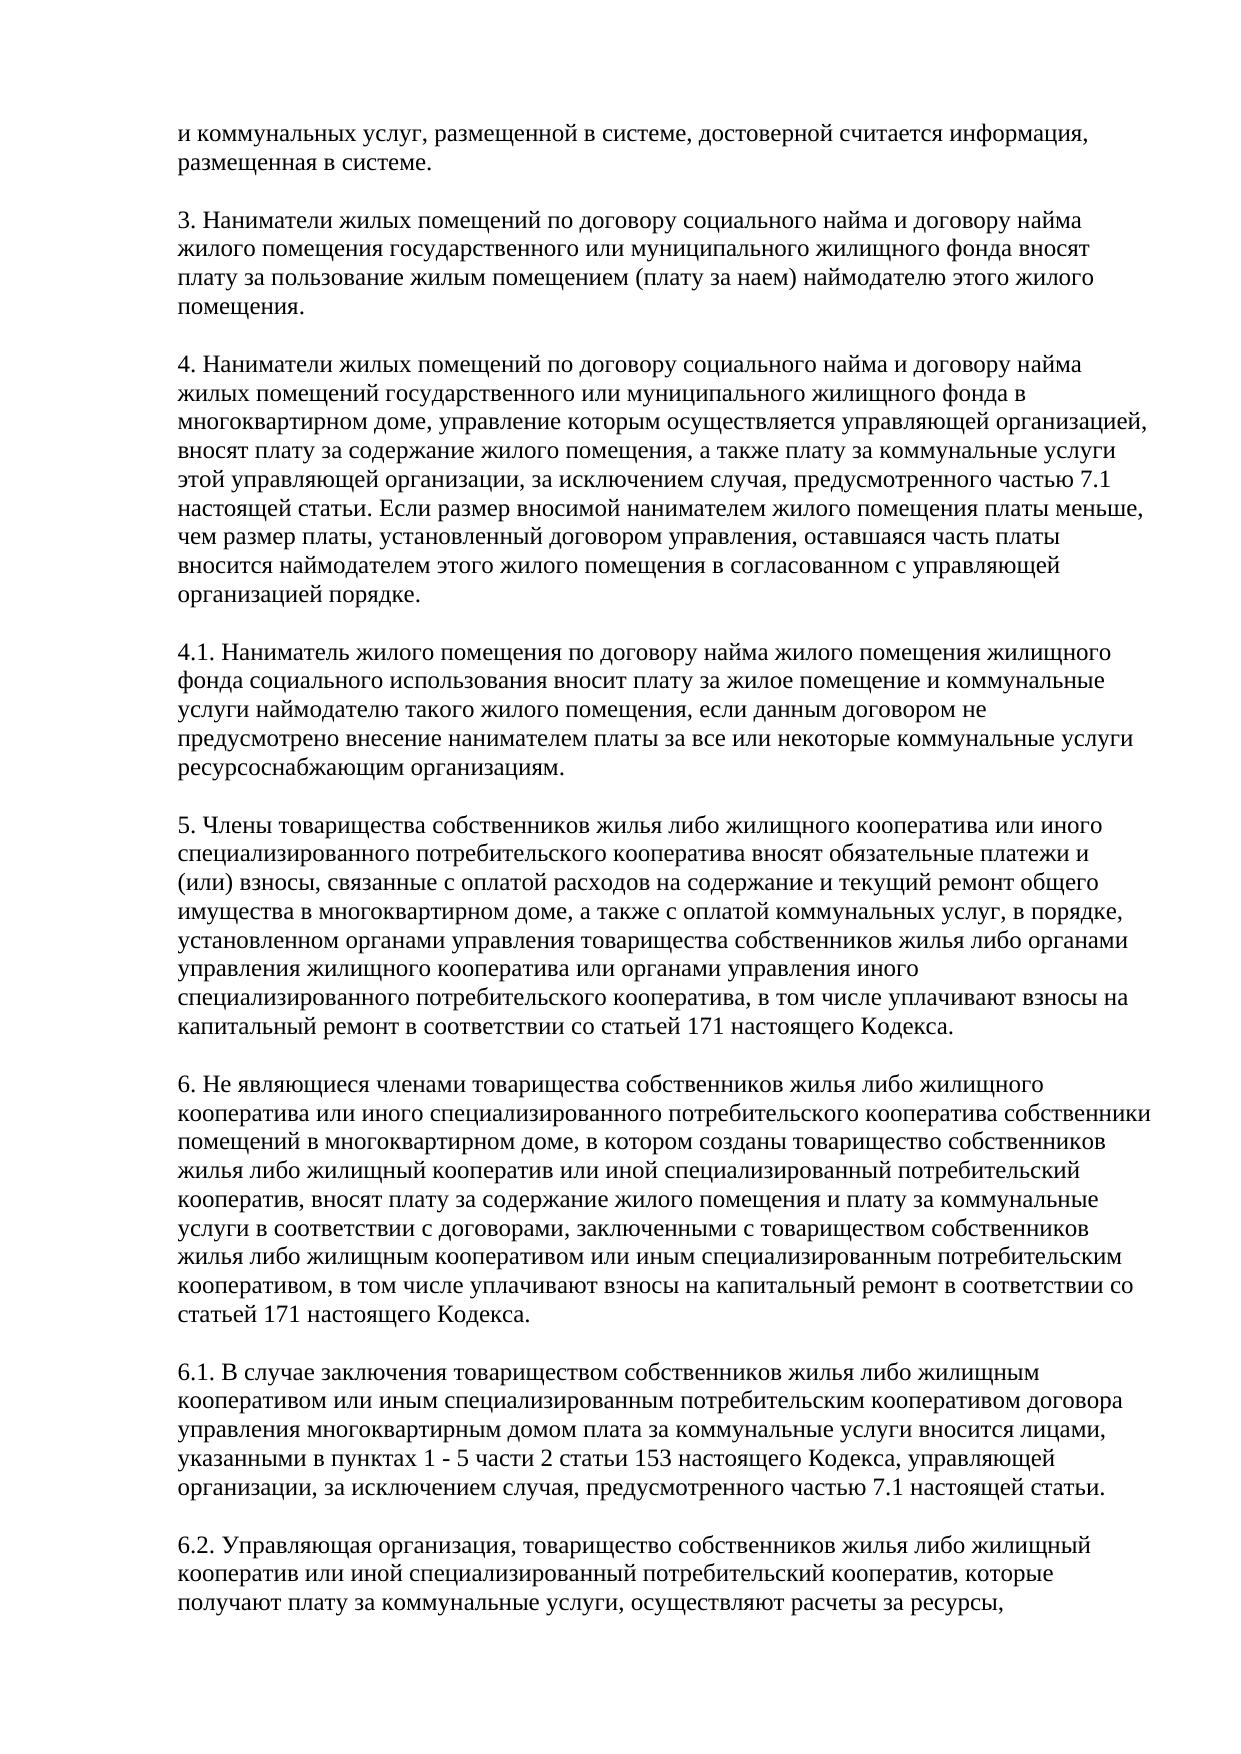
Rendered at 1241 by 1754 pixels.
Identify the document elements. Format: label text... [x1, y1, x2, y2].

text 4. Наниматели жилых помещений по договору социального найма и договору найма жилых помещений государственного или муниципального жилищного фонда в многоквартирном доме, управление которым осуществляется управляющей организацией, вносят плату за содержание жилого помещения, а также плату за коммунальные услуги этой управляющей организации, за исключением случая, предусмотренного частью 7.1 настоящей статьи. Если размер вносимой нанимателем жилого помещения платы меньше, чем размер платы, установленный договором управления, оставшаяся часть платы вносится наймодателем этого жилого помещения в согласованном с управляющей организацией порядке. [177, 349, 1152, 608]
text 3. Наниматели жилых помещений по договору социального найма и договору найма жилого помещения государственного или муниципального жилищного фонда вносят плату за пользование жилым помещением (плату за наем) наймодателю этого жилого помещения. [177, 205, 1152, 320]
text 6.1. В случае заключения товариществом собственников жилья либо жилищным кооперативом или иным специализированным потребительским кооперативом договора управления многоквартирным домом плата за коммунальные услуги вносится лицами, указанными в пунктах 1 - 5 части 2 статьи 153 настоящего Кодекса, управляющей организации, за исключением случая, предусмотренного частью 7.1 настоящей статьи. [177, 1357, 1152, 1501]
text 6. Не являющиеся членами товарищества собственников жилья либо жилищного кооператива или иного специализированного потребительского кооператива собственники помещений в многоквартирном доме, в котором созданы товарищество собственников жилья либо жилищный кооператив или иной специализированный потребительский кооператив, вносят плату за содержание жилого помещения и плату за коммунальные услуги в соответствии с договорами, заключенными с товариществом собственников жилья либо жилищным кооперативом или иным специализированным потребительским кооперативом, в том числе уплачивают взносы на капитальный ремонт в соответствии со статьей 171 настоящего Кодекса. [177, 1069, 1152, 1328]
text 5. Члены товарищества собственников жилья либо жилищного кооператива или иного специализированного потребительского кооператива вносят обязательные платежи и (или) взносы, связанные с оплатой расходов на содержание и текущий ремонт общего имущества в многоквартирном доме, а также с оплатой коммунальных услуг, в порядке, установленном органами управления товарищества собственников жилья либо органами управления жилищного кооператива или органами управления иного специализированного потребительского кооператива, в том числе уплачивают взносы на капитальный ремонт в соответствии со статьей 171 настоящего Кодекса. [177, 810, 1152, 1040]
text 4.1. Наниматель жилого помещения по договору найма жилого помещения жилищного фонда социального использования вносит плату за жилое помещение и коммунальные услуги наймодателю такого жилого помещения, если данным договором не предусмотрено внесение нанимателем платы за все или некоторые коммунальные услуги ресурсоснабжающим организациям. [177, 637, 1152, 781]
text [177, 1530, 1152, 1616]
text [177, 118, 1152, 176]
